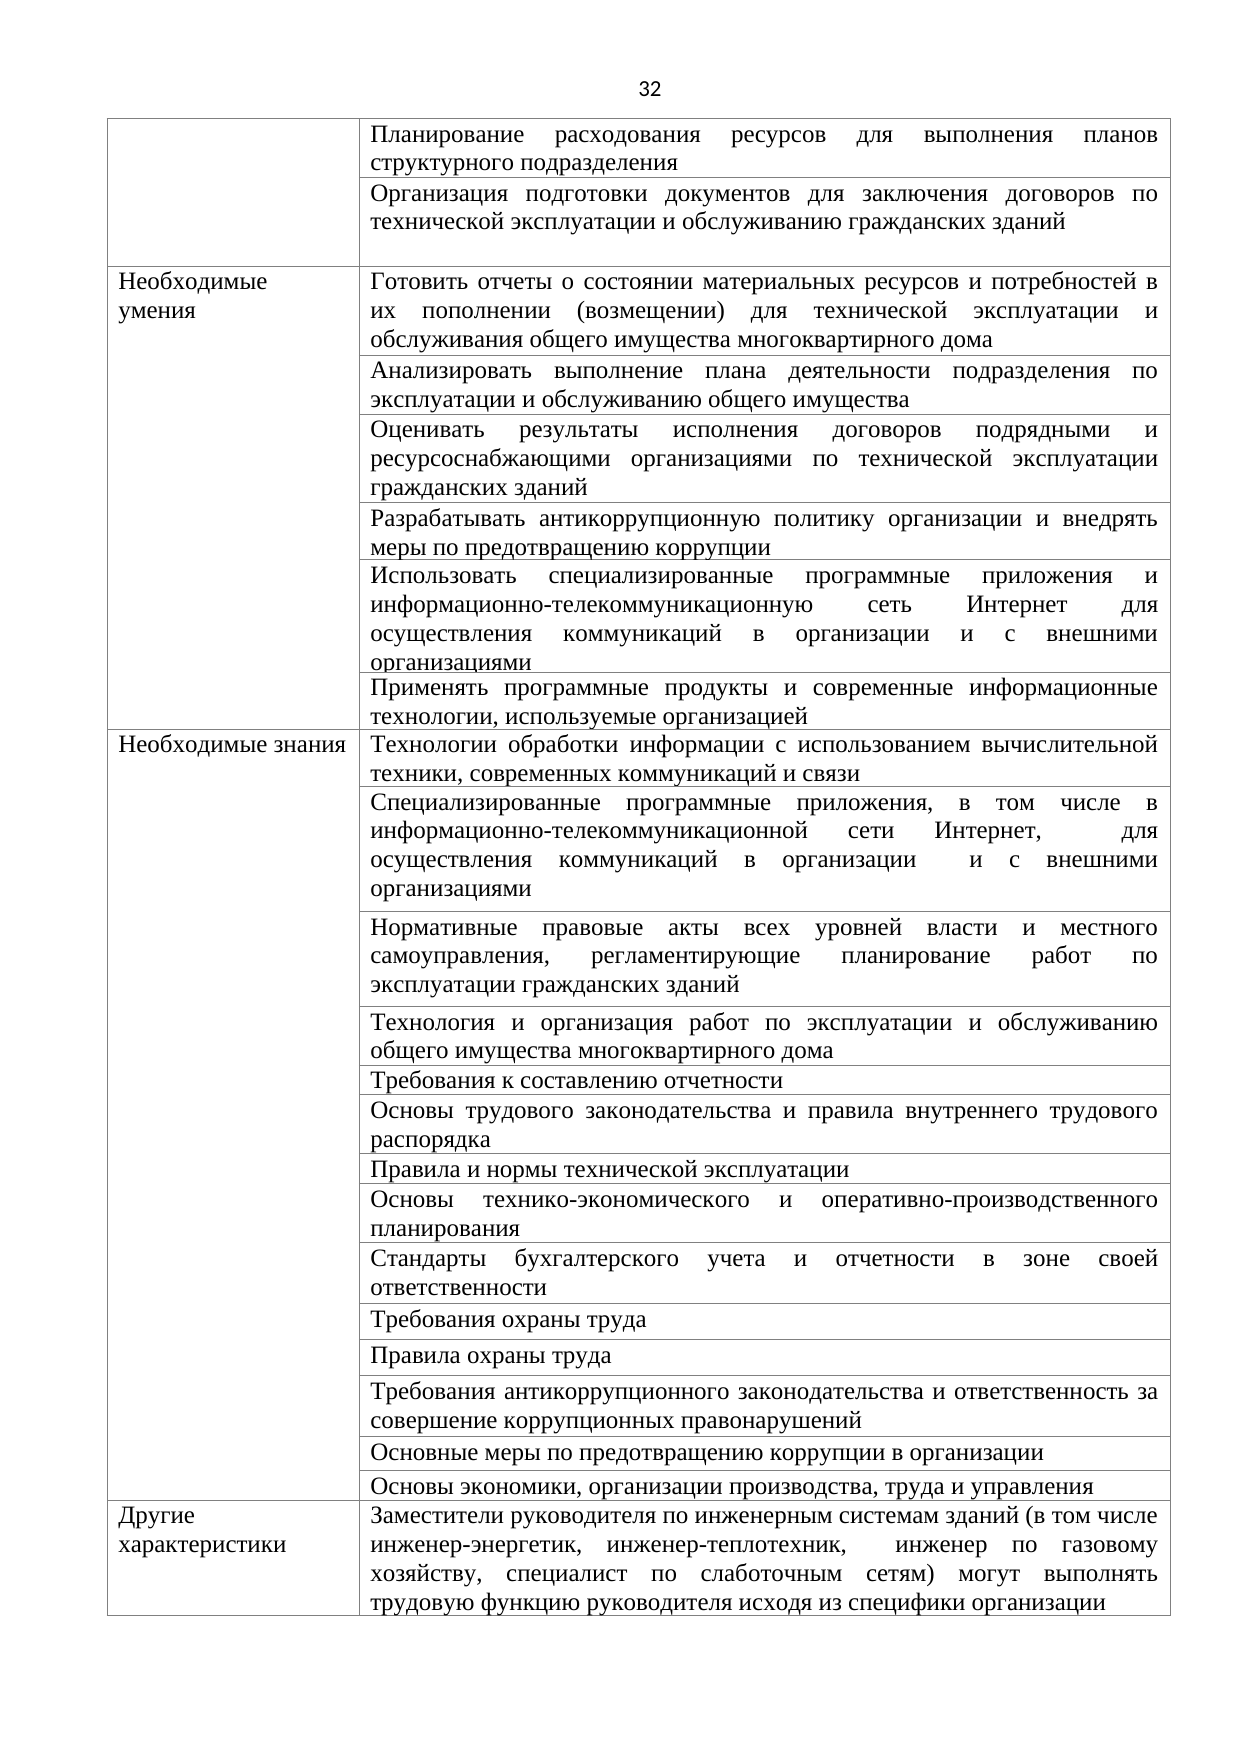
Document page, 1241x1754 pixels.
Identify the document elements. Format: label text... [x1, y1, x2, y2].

table_cell Правила охраны труда [360, 1340, 1170, 1375]
table_cell Оценивать результаты исполнения договоров подрядными и ресурсоснабжающими организациями по технической эксплуатации гражданских зданий [360, 415, 1170, 502]
table_cell Анализировать выполнение плана деятельности подразделения по эксплуатации и обслуживанию общего имущества [360, 356, 1170, 413]
table_cell Планирование расходования ресурсов для выполнения планов структурного подразделения [360, 119, 1170, 177]
table_cell Необходимые знания [108, 730, 359, 1500]
table_cell Основы технико-экономического и оперативно-производственного планирования [360, 1184, 1170, 1242]
table_cell Использовать специализированные программные приложения и информационно-телекоммуникационную сеть Интернет для осуществления коммуникаций в организации и с внешними организациями [360, 560, 1170, 671]
table_cell Технологии обработки информации с использованием вычислительной техники, современных коммуникаций и связи [360, 730, 1170, 786]
table_cell Другие характеристики [108, 1501, 359, 1615]
table_cell Организация подготовки документов для заключения договоров по технической эксплуатации и обслуживанию гражданских зданий [360, 178, 1170, 266]
table_cell Применять программные продукты и современные информационные технологии, используемые организацией [360, 673, 1170, 729]
table_cell Специализированные программные приложения, в том числе в информационно-телекоммуникационной сети Интернет, для осуществления коммуникаций в организации и с внешними организациями [360, 787, 1170, 911]
table_cell Требования к составлению отчетности [360, 1066, 1170, 1094]
table_cell Основы экономики, организации производства, труда и управления [360, 1471, 1170, 1500]
table_cell Требования охраны труда [360, 1304, 1170, 1339]
table_cell Необходимые умения [108, 267, 359, 729]
table_cell Требования антикоррупционного законодательства и ответственность за совершение коррупционных правонарушений [360, 1376, 1170, 1436]
table_cell Основные меры по предотвращению коррупции в организации [360, 1437, 1170, 1470]
table_cell Разрабатывать антикоррупционную политику организации и внедрять меры по предотвращению коррупции [360, 503, 1170, 559]
table_cell Стандарты бухгалтерского учета и отчетности в зоне своей ответственности [360, 1243, 1170, 1303]
table_cell Основы трудового законодательства и правила внутреннего трудового распорядка [360, 1095, 1170, 1153]
table_cell Нормативные правовые акты всех уровней власти и местного самоуправления, регламентирующие планирование работ по эксплуатации гражданских зданий [360, 912, 1170, 1006]
table_cell Готовить отчеты о состоянии материальных ресурсов и потребностей в их пополнении (возмещении) для технической эксплуатации и обслуживания общего имущества многоквартирного дома [360, 267, 1170, 354]
table_cell Технология и организация работ по эксплуатации и обслуживанию общего имущества многоквартирного дома [360, 1007, 1170, 1064]
table_cell Заместители руководителя по инженерным системам зданий (в том числе инженер-энергетик, инженер-теплотехник, инженер по газовому хозяйству, специалист по слаботочным сетям) могут выполнять трудовую функцию руководителя исходя из специфики организации [360, 1501, 1170, 1615]
table_cell Правила и нормы технической эксплуатации [360, 1154, 1170, 1183]
